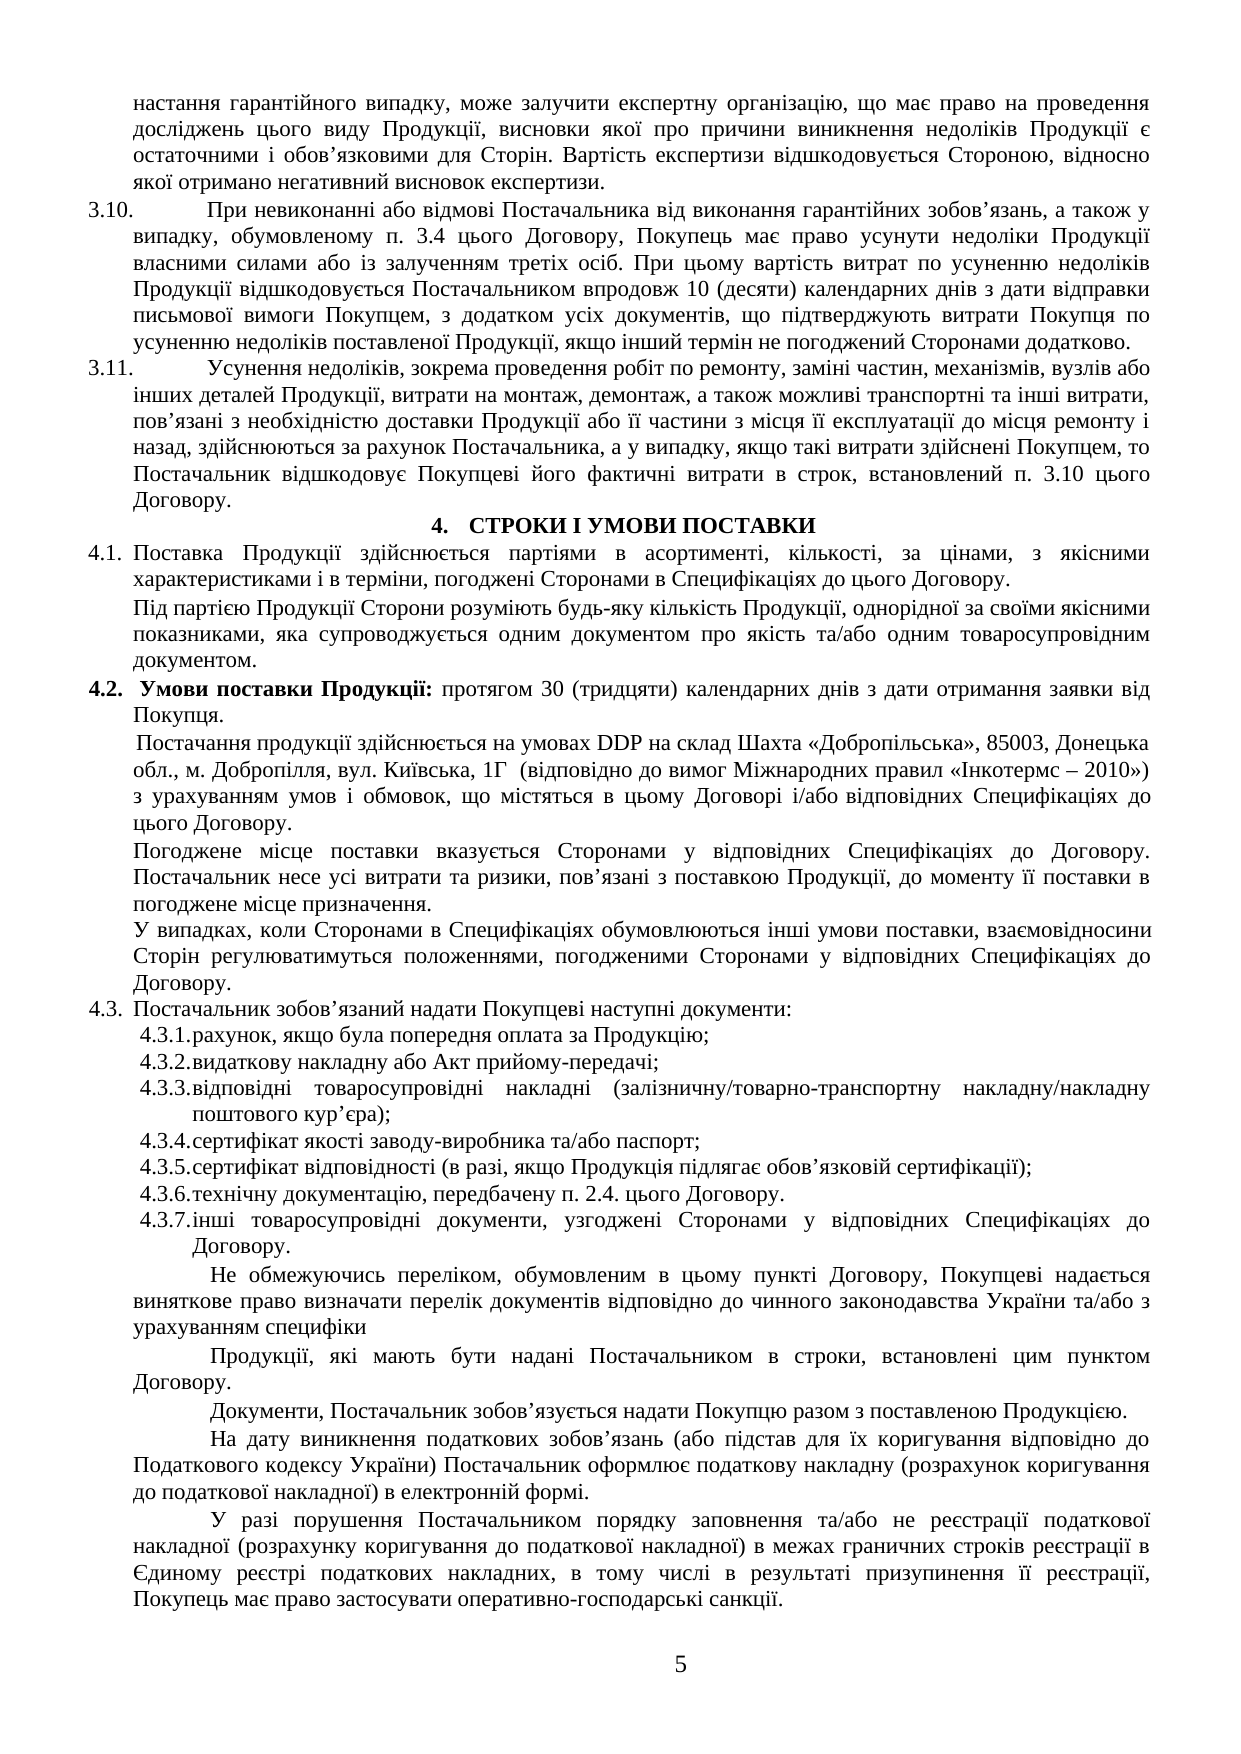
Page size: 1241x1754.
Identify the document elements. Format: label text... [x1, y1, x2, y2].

text Продукції, які мають бути надані Постачальником в строки, встановлені цим пунктом Договору. [133, 1342, 1152, 1394]
list Постачальник зобов’язаний надати Покупцеві наступні документи: [88, 995, 1152, 1021]
list СТРОКИ І УМОВИ ПОСТАВКИ [95, 512, 1152, 539]
text Постачання продукції здійснюється на умовах DDP на склад Шахта «Добропільська», 85003, Донецька обл., м. Добропілля, вул. Київська, 1Г (відповідно до вимог Міжнародних правил «Інкотермс – 2010») з урахуванням умов і обмовок, що містяться в цьому Договорі і/або відповідних Специфікаціях до цього Договору. [88, 729, 1152, 835]
text У випадках, коли Сторонами в Специфікаціях обумовлюються інші умови поставки, взаємовідносини Сторін регулюватимуться положеннями, погодженими Сторонами у відповідних Специфікаціях до Договору. [133, 916, 1152, 995]
text Не обмежуючись переліком, обумовленим в цьому пункті Договору, Покупцеві надається виняткове право визначати перелік документів відповідно до чинного законодавства України та/або з урахуванням специфіки [133, 1261, 1152, 1340]
text На дату виникнення податкових зобов’язань (або підстав для їх коригування відповідно до Податкового кодексу України) Постачальник оформлює податкову накладну (розрахунок коригування до податкової накладної) в електронній формі. [133, 1425, 1152, 1504]
list інші товаросупровідні документи, узгоджені Сторонами у відповідних Специфікаціях до Договору. [139, 1206, 1152, 1259]
list відповідні товаросупровідні накладні (залізничну/товарно-транспортну накладну/накладну поштового кур’єра); [139, 1074, 1152, 1127]
list Поставка Продукції здійснюється партіями в асортименті, кількості, за цінами, з якісними характеристиками і в терміни, погоджені Сторонами в Специфікаціях до цього Договору. [88, 539, 1152, 591]
list рахунок, якщо була попередня оплата за Продукцію; [139, 1021, 1152, 1048]
list видаткову накладну або Акт прийому-передачі; [139, 1048, 1152, 1074]
text 4.2. Умови поставки Продукції: протягом 30 (тридцяти) календарних днів з дати отримання заявки від Покупця. [88, 675, 1152, 727]
text У разі порушення Постачальником порядку заповнення та/або не реєстрації податкової накладної (розрахунку коригування до податкової накладної) в межах граничних строків реєстрації в Єдиному реєстрі податкових накладних, в тому числі в результаті призупинення її реєстрації, Покупець має право застосувати оперативно-господарські санкції. [133, 1506, 1152, 1612]
list сертифікат відповідності (в разі, якщо Продукція підлягає обов’язковій сертифікації); [139, 1153, 1152, 1179]
list технічну документацію, передбачену п. 2.4. цього Договору. [139, 1179, 1152, 1206]
list При невиконанні або відмові Постачальника від виконання гарантійних зобов’язань, а також у випадку, обумовленому п. 3.4 цього Договору, Покупець має право усунути недоліки Продукції власними силами або із залученням третіх осіб. При цьому вартість витрат по усуненню недоліків Продукції відшкодовується Постачальником впродовж 10 (десяти) календарних днів з дати відправки письмової вимоги Покупцем, з додатком усіх документів, що підтверджують витрати Покупця по усуненню недоліків поставленої Продукції, якщо інший термін не погоджений Сторонами додатково. [88, 196, 1152, 354]
text Під партією Продукції Сторони розуміють будь-яку кількість Продукції, однорідної за своїми якісними показниками, яка супроводжується одним документом про якість та/або одним товаросупровідним документом. [133, 593, 1152, 673]
list Усунення недоліків, зокрема проведення робіт по ремонту, заміні частин, механізмів, вузлів або інших деталей Продукції, витрати на монтаж, демонтаж, а також можливі транспортні та інші витрати, пов’язані з необхідністю доставки Продукції або її частини з місця її експлуатації до місця ремонту і назад, здійснюються за рахунок Постачальника, а у випадку, якщо такі витрати здійснені Покупцем, то Постачальник відшкодовує Покупцеві його фактичні витрати в строк, встановлений п. 3.10 цього Договору. [88, 354, 1152, 512]
list сертифікат якості заводу-виробника та/або паспорт; [139, 1127, 1152, 1153]
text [133, 89, 1152, 194]
text Погоджене місце поставки вказується Сторонами у відповідних Специфікаціях до Договору. Постачальник несе усі витрати та ризики, пов’язані з поставкою Продукції, до моменту її поставки в погоджене місце призначення. [133, 837, 1152, 916]
text Документи, Постачальник зобов’язується надати Покупцю разом з поставленою Продукцією. [133, 1397, 1152, 1423]
